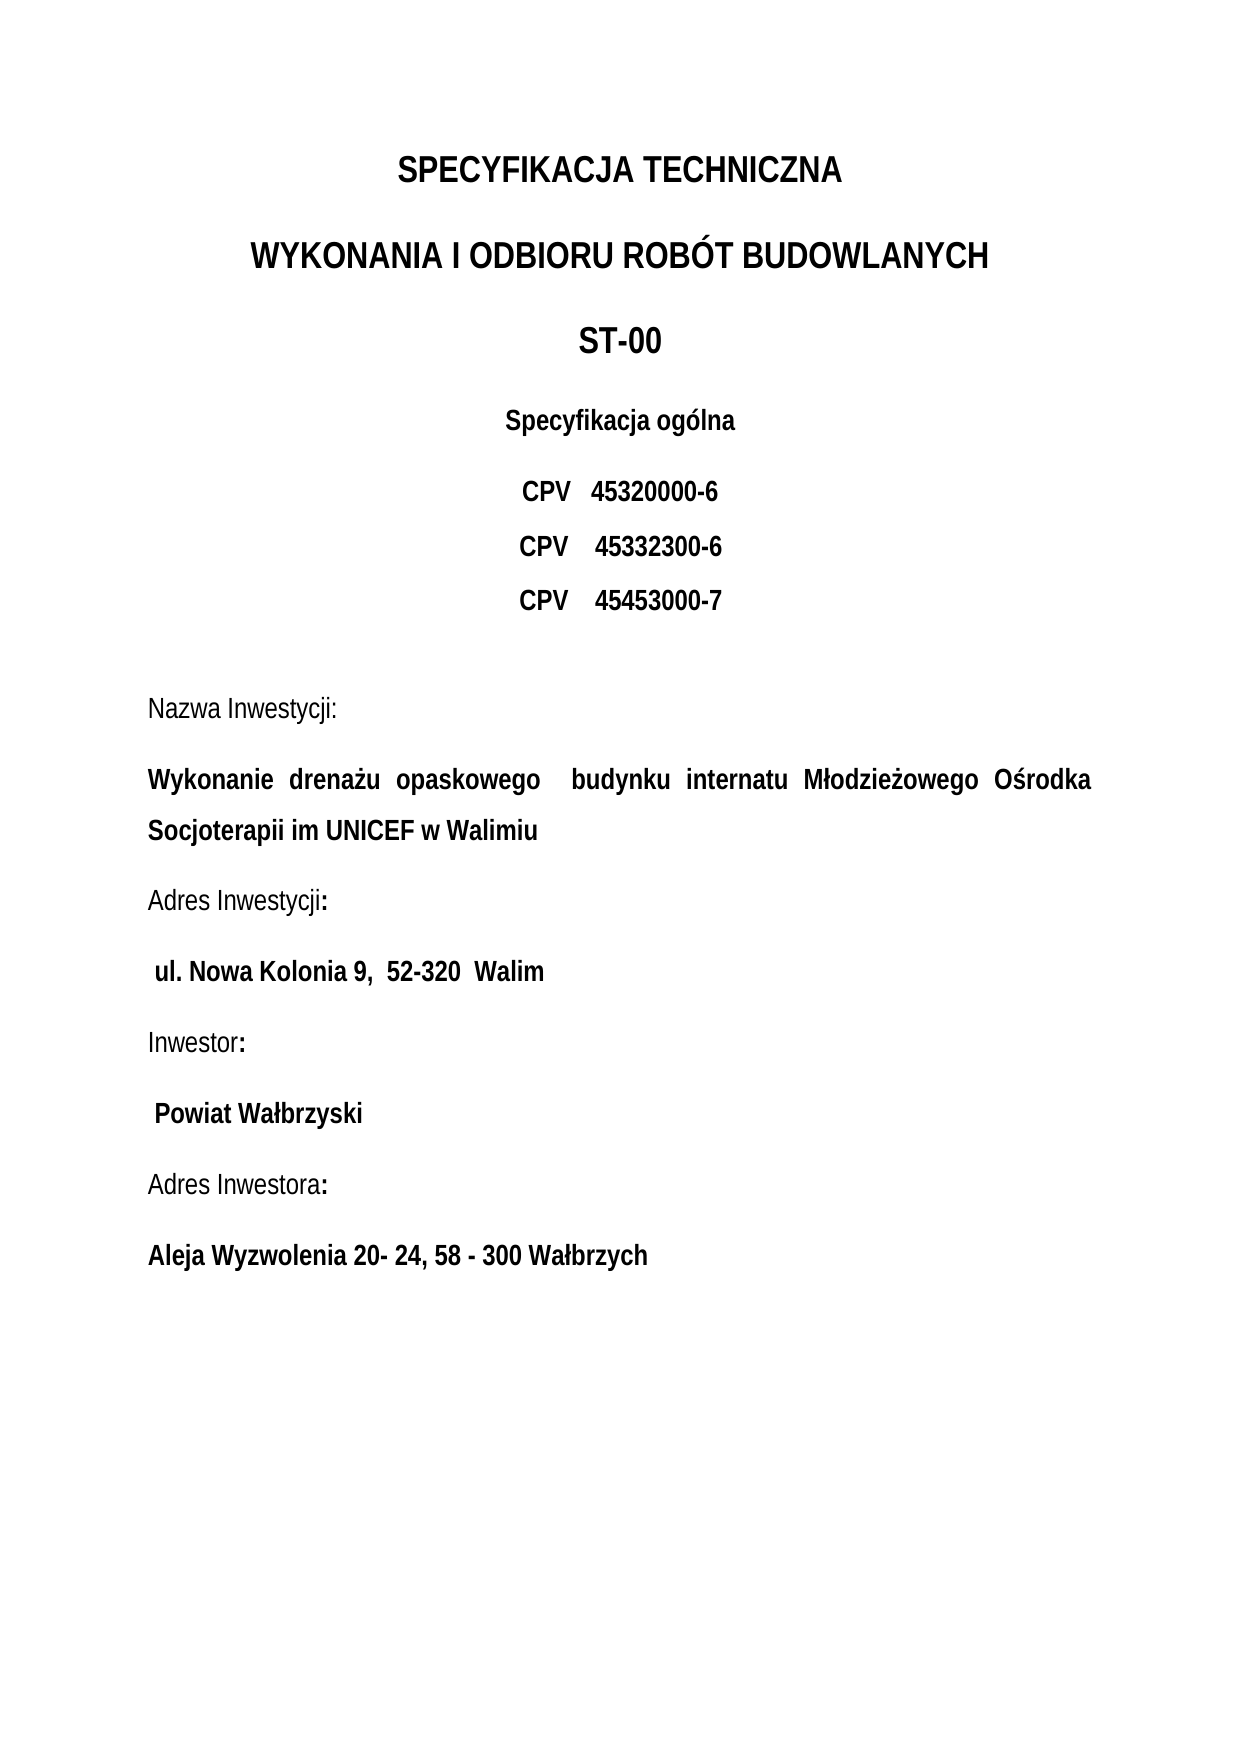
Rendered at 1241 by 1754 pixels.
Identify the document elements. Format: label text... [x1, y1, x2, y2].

text Adres Inwestycji: [148, 883, 1093, 917]
text Aleja Wyzwolenia 20- 24, 58 - 300 Wałbrzych [148, 1238, 1093, 1272]
text SPECYFIKACJA TECHNICZNA [148, 148, 1093, 191]
text Wykonanie drenażu opaskowego budynku internatu Młodzieżowego Ośrodka Socjoterapii im UNICEF w Walimiu [148, 762, 1093, 846]
text Nazwa Inwestycji: [148, 692, 1093, 725]
text Specyfikacja ogólna [148, 403, 1093, 437]
text CPV 45320000-6 [148, 474, 1093, 508]
text WYKONANIA I ODBIORU ROBÓT BUDOWLANYCH [148, 233, 1093, 276]
text Inwestor: [148, 1025, 1093, 1059]
text ST-00 [148, 318, 1093, 361]
text CPV 45332300-6 [148, 529, 1093, 562]
text Adres Inwestora: [148, 1167, 1093, 1201]
text Powiat Wałbrzyski [148, 1096, 1093, 1130]
text CPV 45453000-7 [148, 583, 1093, 616]
text ul. Nowa Kolonia 9, 52-320 Walim [148, 954, 1093, 988]
